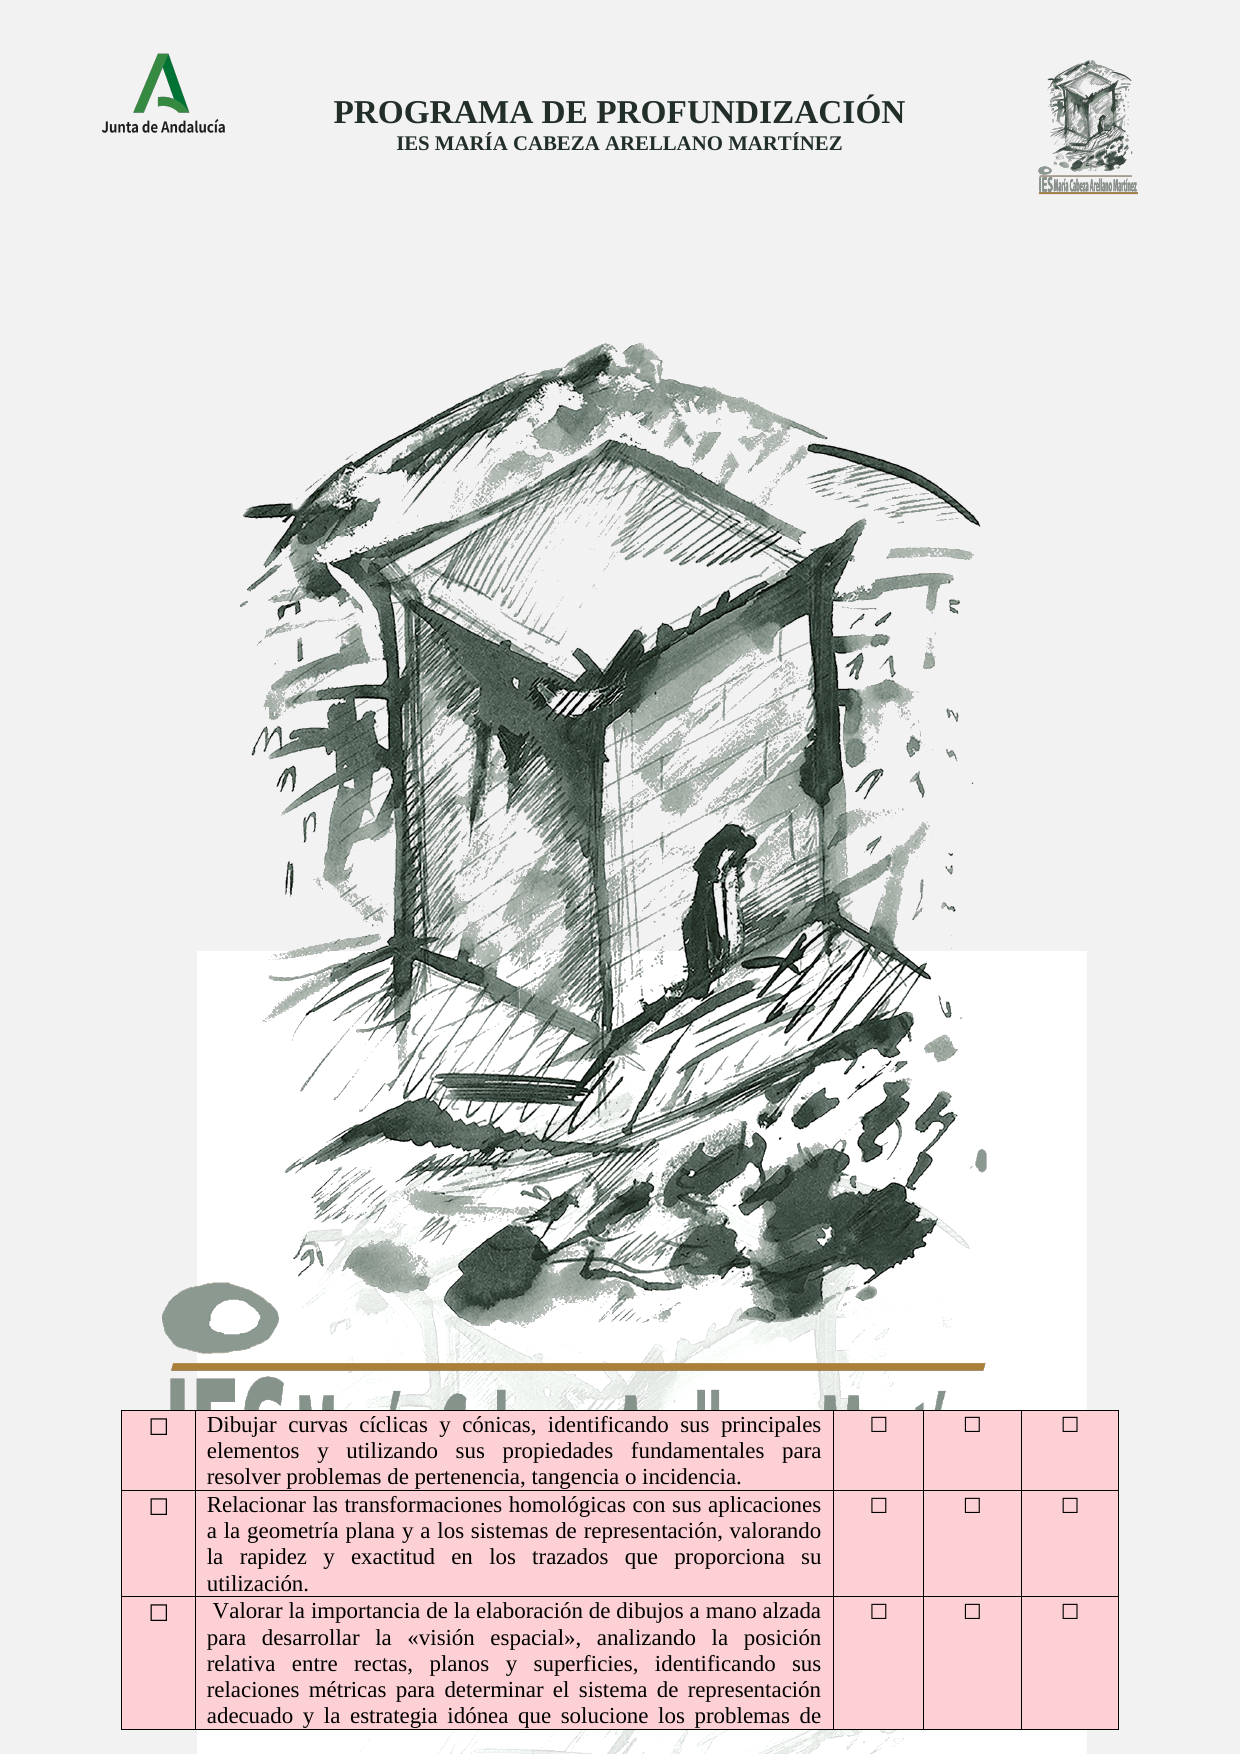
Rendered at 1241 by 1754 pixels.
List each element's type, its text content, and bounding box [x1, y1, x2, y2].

table_cell ☐ [924, 1597, 1021, 1729]
table_cell Dibujar curvas cíclicas y cónicas, identificando sus principales elementos y utilizando sus propiedades fundamentales para resolver problemas de pertenencia, tangencia o incidencia. [196, 1411, 833, 1490]
table_cell ☐ [1022, 1411, 1118, 1490]
table_cell ☐ [122, 1491, 195, 1596]
table_cell ☐ [834, 1491, 923, 1596]
table_cell ☐ [834, 1597, 923, 1729]
table_cell ☐ [122, 1597, 195, 1729]
table_cell ☐ [122, 1411, 195, 1490]
table_cell Valorar la importancia de la elaboración de dibujos a mano alzada para desarrollar la «visión espacial», analizando la posición relativa entre rectas, planos y superficies, identificando sus relaciones métricas para determinar el sistema de representación adecuado y la estrategia idónea que solucione los problemas de representación de cuerpos o espacios tridimensionales. [196, 1597, 833, 1729]
table_cell ☐ [924, 1411, 1021, 1490]
picture [91, 47, 236, 139]
picture [132, 44, 1146, 1410]
table_cell ☐ [834, 1411, 923, 1490]
table_cell Relacionar las transformaciones homológicas con sus aplicaciones a la geometría plana y a los sistemas de representación, valorando la rapidez y exactitud en los trazados que proporciona su utilización. [196, 1491, 833, 1596]
table_cell ☐ [1022, 1491, 1118, 1596]
table_cell ☐ [1022, 1597, 1118, 1729]
table_cell ☐ [924, 1491, 1021, 1596]
